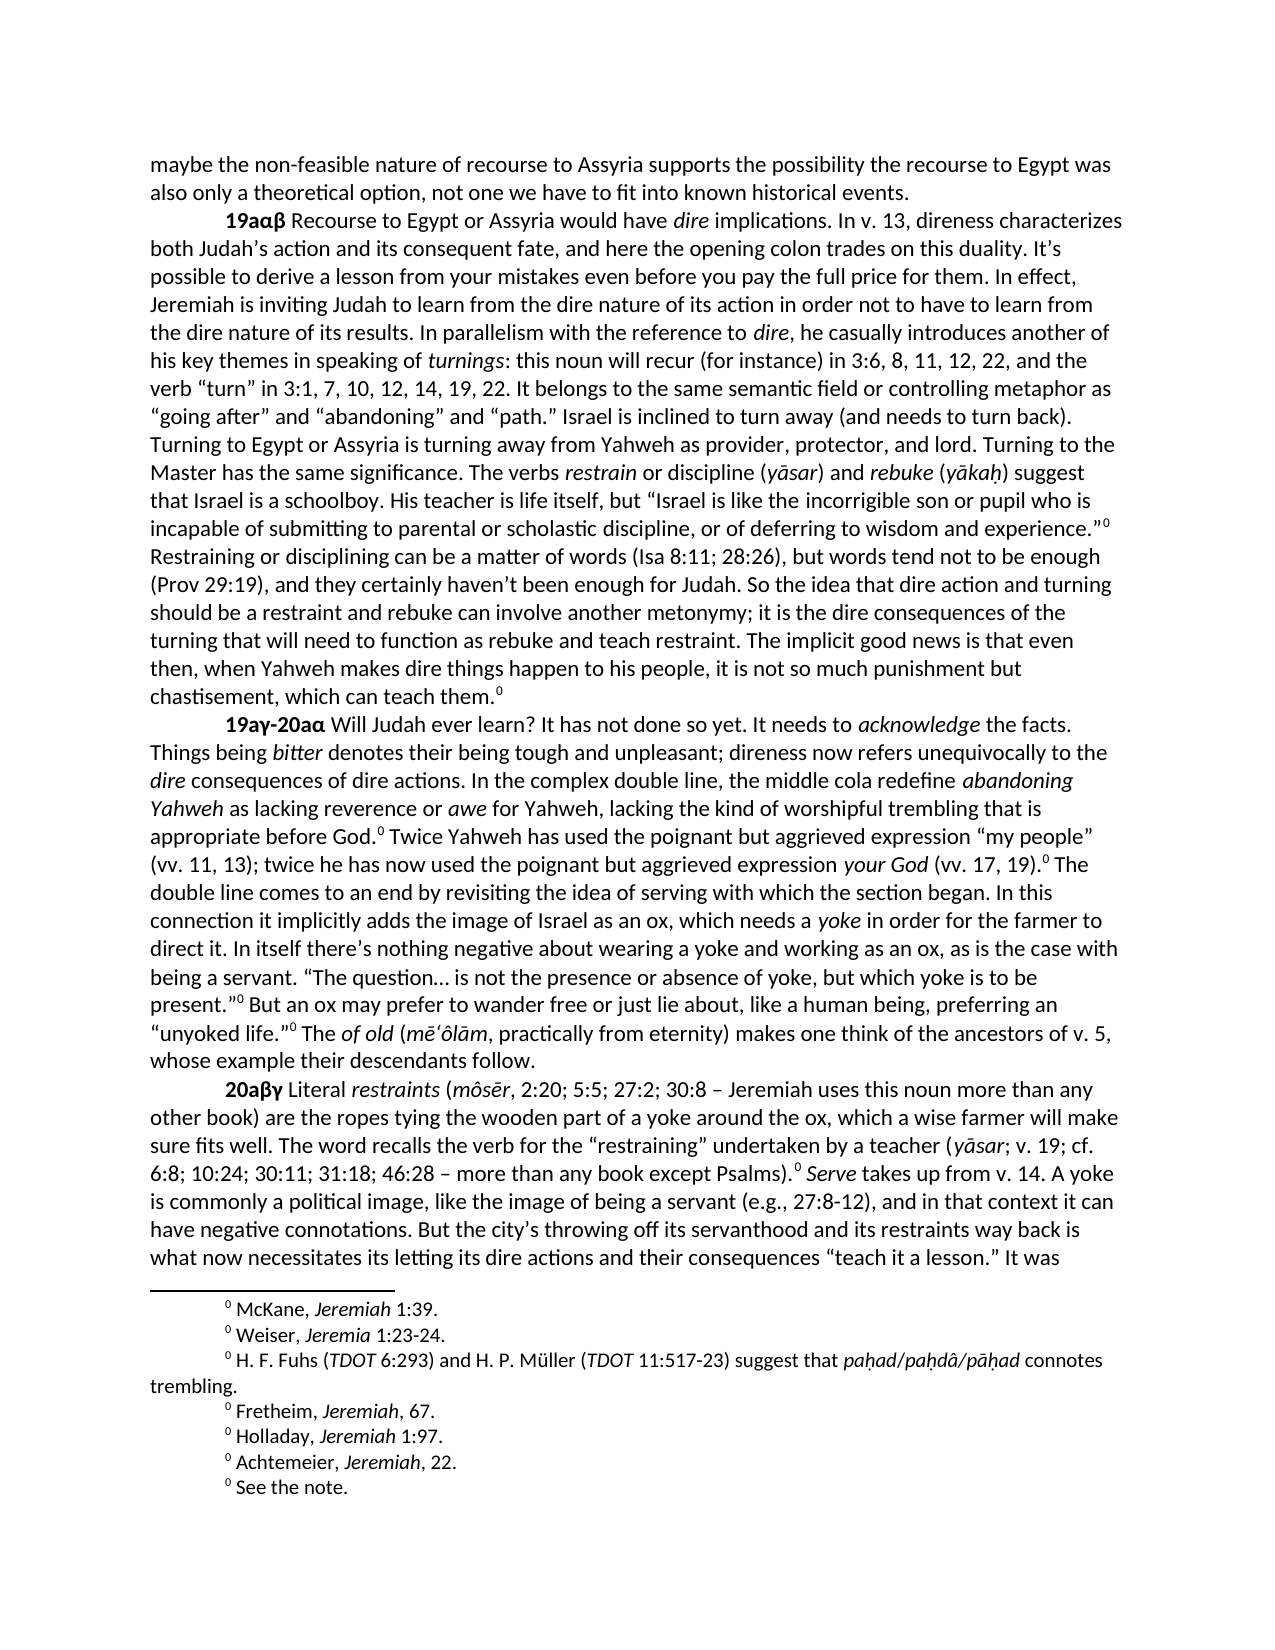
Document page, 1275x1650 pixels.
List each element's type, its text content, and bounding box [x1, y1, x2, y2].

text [150, 1075, 1125, 1271]
text 19aαβ Recourse to Egypt or Assyria would have dire implications. In v. 13, direness characterizes both Judah’s action and its consequent fate, and here the opening colon trades on this duality. It’s possible to derive a lesson from your mistakes even before you pay the full price for them. In effect, Jeremiah is inviting Judah to learn from the dire nature of its action in order not to have to learn from the dire nature of its results. In parallelism with the reference to dire, he casually introduces another of his key themes in speaking of turnings: this noun will recur (for instance) in 3:6, 8, 11, 12, 22, and the verb “turn” in 3:1, 7, 10, 12, 14, 19, 22. It belongs to the same semantic field or controlling metaphor as “going after” and “abandoning” and “path.” Israel is inclined to turn away (and needs to turn back). Turning to Egypt or Assyria is turning away from Yahweh as provider, protector, and lord. Turning to the Master has the same significance. The verbs restrain or discipline (yāsar) and rebuke (yākaḥ) suggest that Israel is a schoolboy. His teacher is life itself, but “Israel is like the incorrigible son or pupil who is incapable of submitting to parental or scholastic discipline, or of deferring to wisdom and experience.” Restraining or disciplining can be a matter of words (Isa 8:11; 28:26), but words tend not to be enough (Prov 29:19), and they certainly haven’t been enough for Judah. So the idea that dire action and turning should be a restraint and rebuke can involve another metonymy; it is the dire consequences of the turning that will need to function as rebuke and teach restraint. The implicit good news is that even then, when Yahweh makes dire things happen to his people, it is not so much punishment but chastisement, which can teach them. [150, 206, 1125, 710]
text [150, 150, 1125, 206]
text 19aγ-20aα Will Judah ever learn? It has not done so yet. It needs to acknowledge the facts. Things being bitter denotes their being tough and unpleasant; direness now refers unequivocally to the dire consequences of dire actions. In the complex double line, the middle cola redefine abandoning Yahweh as lacking reverence or awe for Yahweh, lacking the kind of worshipful trembling that is appropriate before God. Twice Yahweh has used the poignant but aggrieved expression “my people” (vv. 11, 13); twice he has now used the poignant but aggrieved expression your God (vv. 17, 19). The double line comes to an end by revisiting the idea of serving with which the section began. In this connection it implicitly adds the image of Israel as an ox, which needs a yoke in order for the farmer to direct it. In itself there’s nothing negative about wearing a yoke and working as an ox, as is the case with being a servant. “The question… is not the presence or absence of yoke, but which yoke is to be present.” But an ox may prefer to wander free or just lie about, like a human being, preferring an “unyoked life.” The of old (mē‘ôlām, practically from eternity) makes one think of the ancestors of v. 5, whose example their descendants follow. [150, 710, 1125, 1075]
